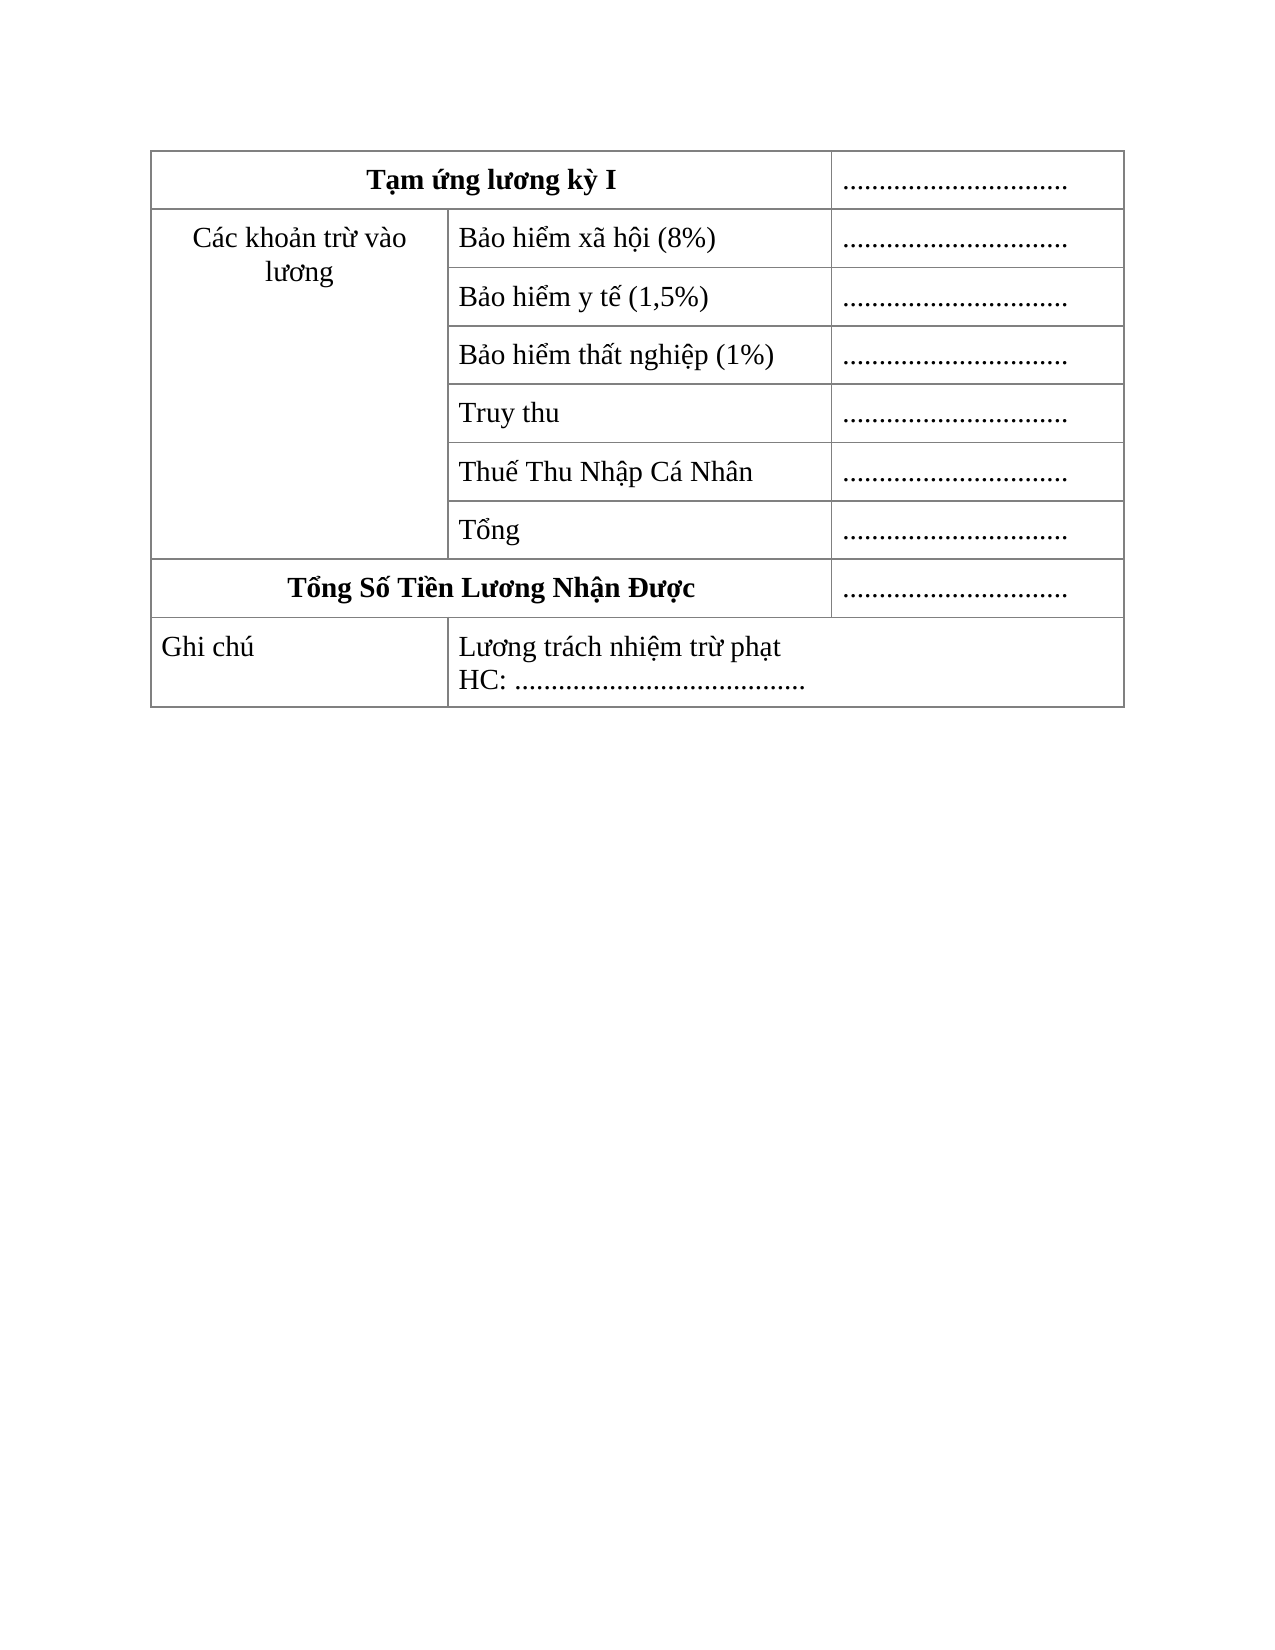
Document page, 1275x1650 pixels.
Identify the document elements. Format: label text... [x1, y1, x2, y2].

table_cell Thuế Thu Nhập Cá Nhân [449, 443, 831, 500]
table_cell ............................... [832, 327, 1123, 383]
table_cell ............................... [832, 268, 1123, 325]
table_cell ............................... [832, 443, 1123, 500]
table_cell ............................... [832, 210, 1123, 267]
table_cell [832, 152, 1123, 208]
table_cell ............................... [832, 560, 1123, 617]
table_cell ............................... [832, 385, 1123, 442]
table_cell Bảo hiểm xã hội (8%) [449, 210, 831, 267]
table_cell Tổng Số Tiền Lương Nhận Được [152, 560, 831, 617]
table_cell Tạm ứng lương kỳ I [152, 152, 831, 208]
table_cell Truy thu [449, 385, 831, 442]
table_cell Lương trách nhiệm trừ phạt HC: ........................................ [449, 618, 1123, 706]
table_cell ............................... [832, 502, 1123, 558]
table_cell Bảo hiểm thất nghiệp (1%) [449, 327, 831, 383]
table_cell Các khoản trừ vào lương [152, 210, 447, 558]
table_cell Tổng [449, 502, 831, 558]
table_cell Ghi chú [152, 618, 447, 706]
table_cell Bảo hiểm y tế (1,5%) [449, 268, 831, 325]
